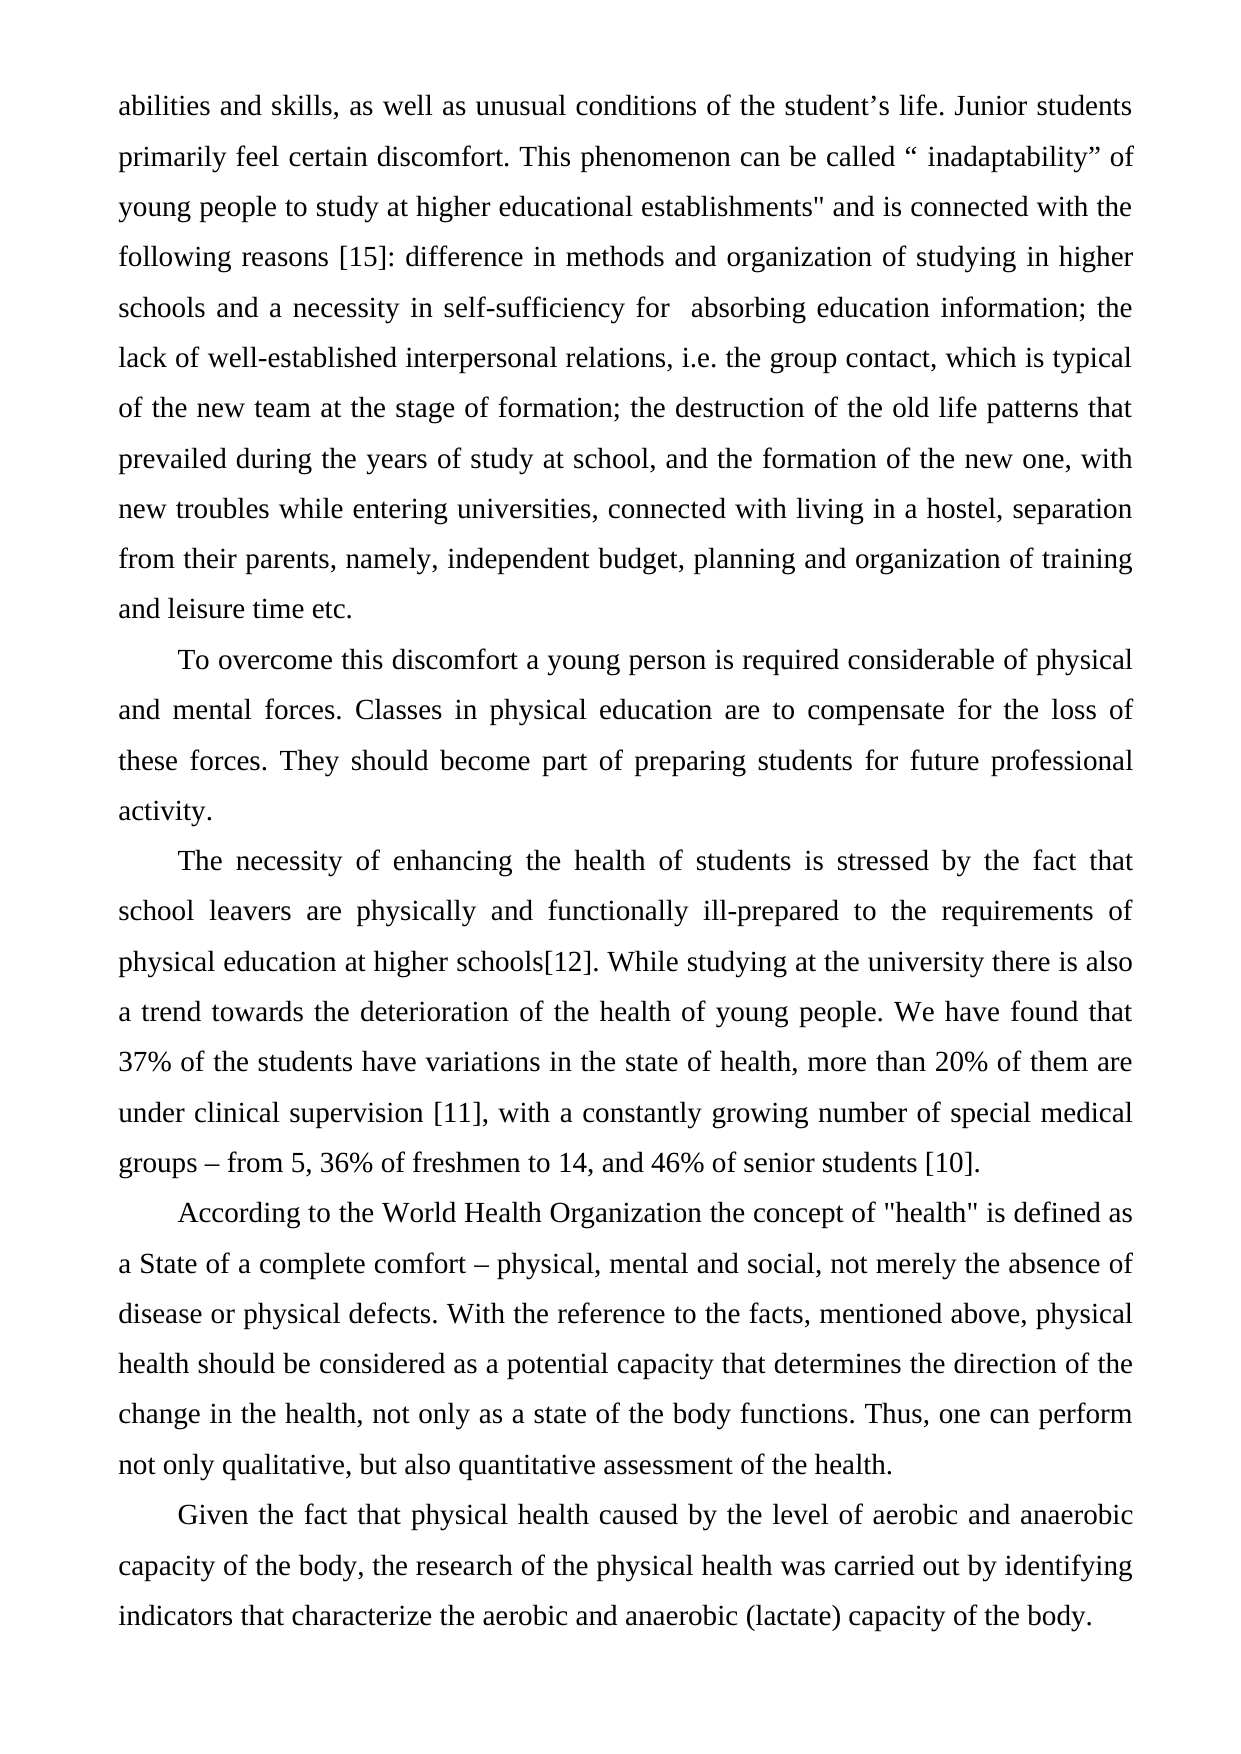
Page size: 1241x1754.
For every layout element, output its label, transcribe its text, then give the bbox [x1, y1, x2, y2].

text The necessity of enhancing the health of students is stressed by the fact that school leavers are physically and functionally ill-prepared to the requirements of physical education at higher schools[12]. While studying at the university there is also a trend towards the deterioration of the health of young people. We have found that 37% of the students have variations in the state of health, more than 20% of them are under clinical supervision [11], with a constantly growing number of special medical groups – from 5, 36% of freshmen to 14, and 46% of senior students [10]. [118, 843, 1134, 1179]
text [118, 88, 1134, 625]
text To overcome this discomfort a young person is required considerable of physical and mental forces. Classes in physical education are to compensate for the loss of these forces. They should become part of preparing students for future professional activity. [118, 642, 1134, 826]
text According to the World Health Organization the concept of "health" is defined as a State of a complete comfort – physical, mental and social, not merely the absence of disease or physical defects. With the reference to the facts, mentioned above, physical health should be considered as a potential capacity that determines the direction of the change in the health, not only as a state of the body functions. Thus, one can perform not only qualitative, but also quantitative assessment of the health. [118, 1195, 1134, 1481]
text Given the fact that physical health caused by the level of aerobic and anaerobic capacity of the body, the research of the physical health was carried out by identifying indicators that characterize the aerobic and anaerobic (lactate) capacity of the body. [118, 1497, 1134, 1631]
